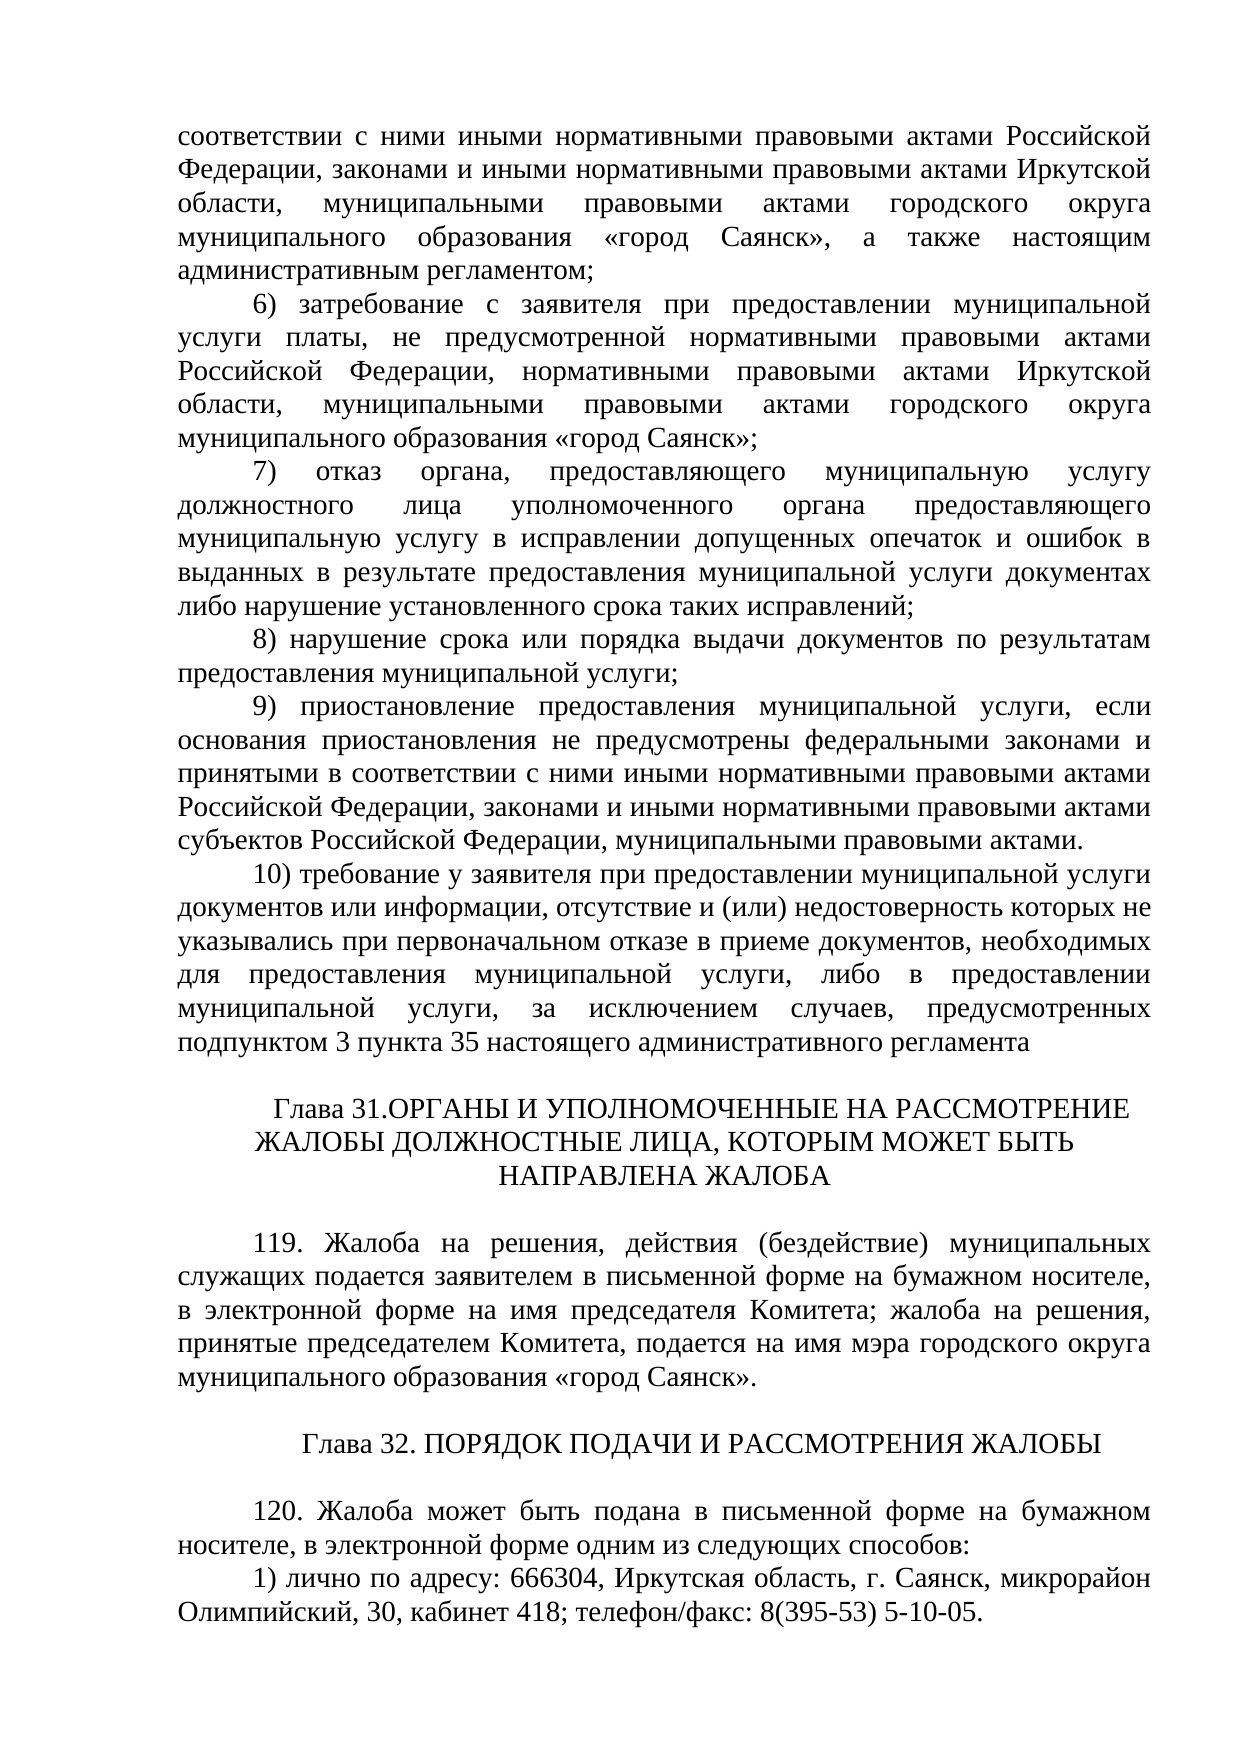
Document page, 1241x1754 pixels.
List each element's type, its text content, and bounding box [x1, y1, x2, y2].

text 120. Жалоба может быть подана в письменной форме на бумажном носителе, в электронной форме одним из следующих способов: [177, 1493, 1152, 1560]
text 8) нарушение срока или порядка выдачи документов по результатам предоставления муниципальной услуги; [177, 621, 1152, 688]
text Глава 32. ПОРЯДОК ПОДАЧИ И РАССМОТРЕНИЯ ЖАЛОБЫ [177, 1426, 1152, 1460]
text 7) отказ органа, предоставляющего муниципальную услугу должностного лица уполномоченного органа предоставляющего муниципальную услугу в исправлении допущенных опечаток и ошибок в выданных в результате предоставления муниципальной услуги документах либо нарушение установленного срока таких исправлений; [177, 453, 1152, 621]
text 10) требование у заявителя при предоставлении муниципальной услуги документов или информации, отсутствие и (или) недостоверность которых не указывались при первоначальном отказе в приеме документов, необходимых для предоставления муниципальной услуги, либо в предоставлении муниципальной услуги, за исключением случаев, предусмотренных подпунктом 3 пункта 35 настоящего административного регламента [177, 856, 1152, 1057]
text 119. Жалоба на решения, действия (бездействие) муниципальных служащих подается заявителем в письменной форме на бумажном носителе, в электронной форме на имя председателя Комитета; жалоба на решения, принятые председателем Комитета, подается на имя мэра городского округа муниципального образования «город Саянск». [177, 1225, 1152, 1393]
text 6) затребование с заявителя при предоставлении муниципальной услуги платы, не предусмотренной нормативными правовыми актами Российской Федерации, нормативными правовыми актами Иркутской области, муниципальными правовыми актами городского округа муниципального образования «город Саянск»; [177, 286, 1152, 453]
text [177, 118, 1152, 286]
text Глава 31.ОРГАНЫ И УПОЛНОМОЧЕННЫЕ НА РАССМОТРЕНИЕ ЖАЛОБЫ ДОЛЖНОСТНЫЕ ЛИЦА, КОТОРЫМ МОЖЕТ БЫТЬ НАПРАВЛЕНА ЖАЛОБА [177, 1091, 1152, 1191]
text 9) приостановление предоставления муниципальной услуги, если основания приостановления не предусмотрены федеральными законами и принятыми в соответствии с ними иными нормативными правовыми актами Российской Федерации, законами и иными нормативными правовыми актами субъектов Российской Федерации, муниципальными правовыми актами. [177, 688, 1152, 856]
text 1) лично по адресу: 666304, Иркутская область, г. Саянск, микрорайон Олимпийский, 30, кабинет 418; телефон/факс: 8(395-53) 5-10-05. [177, 1560, 1152, 1627]
